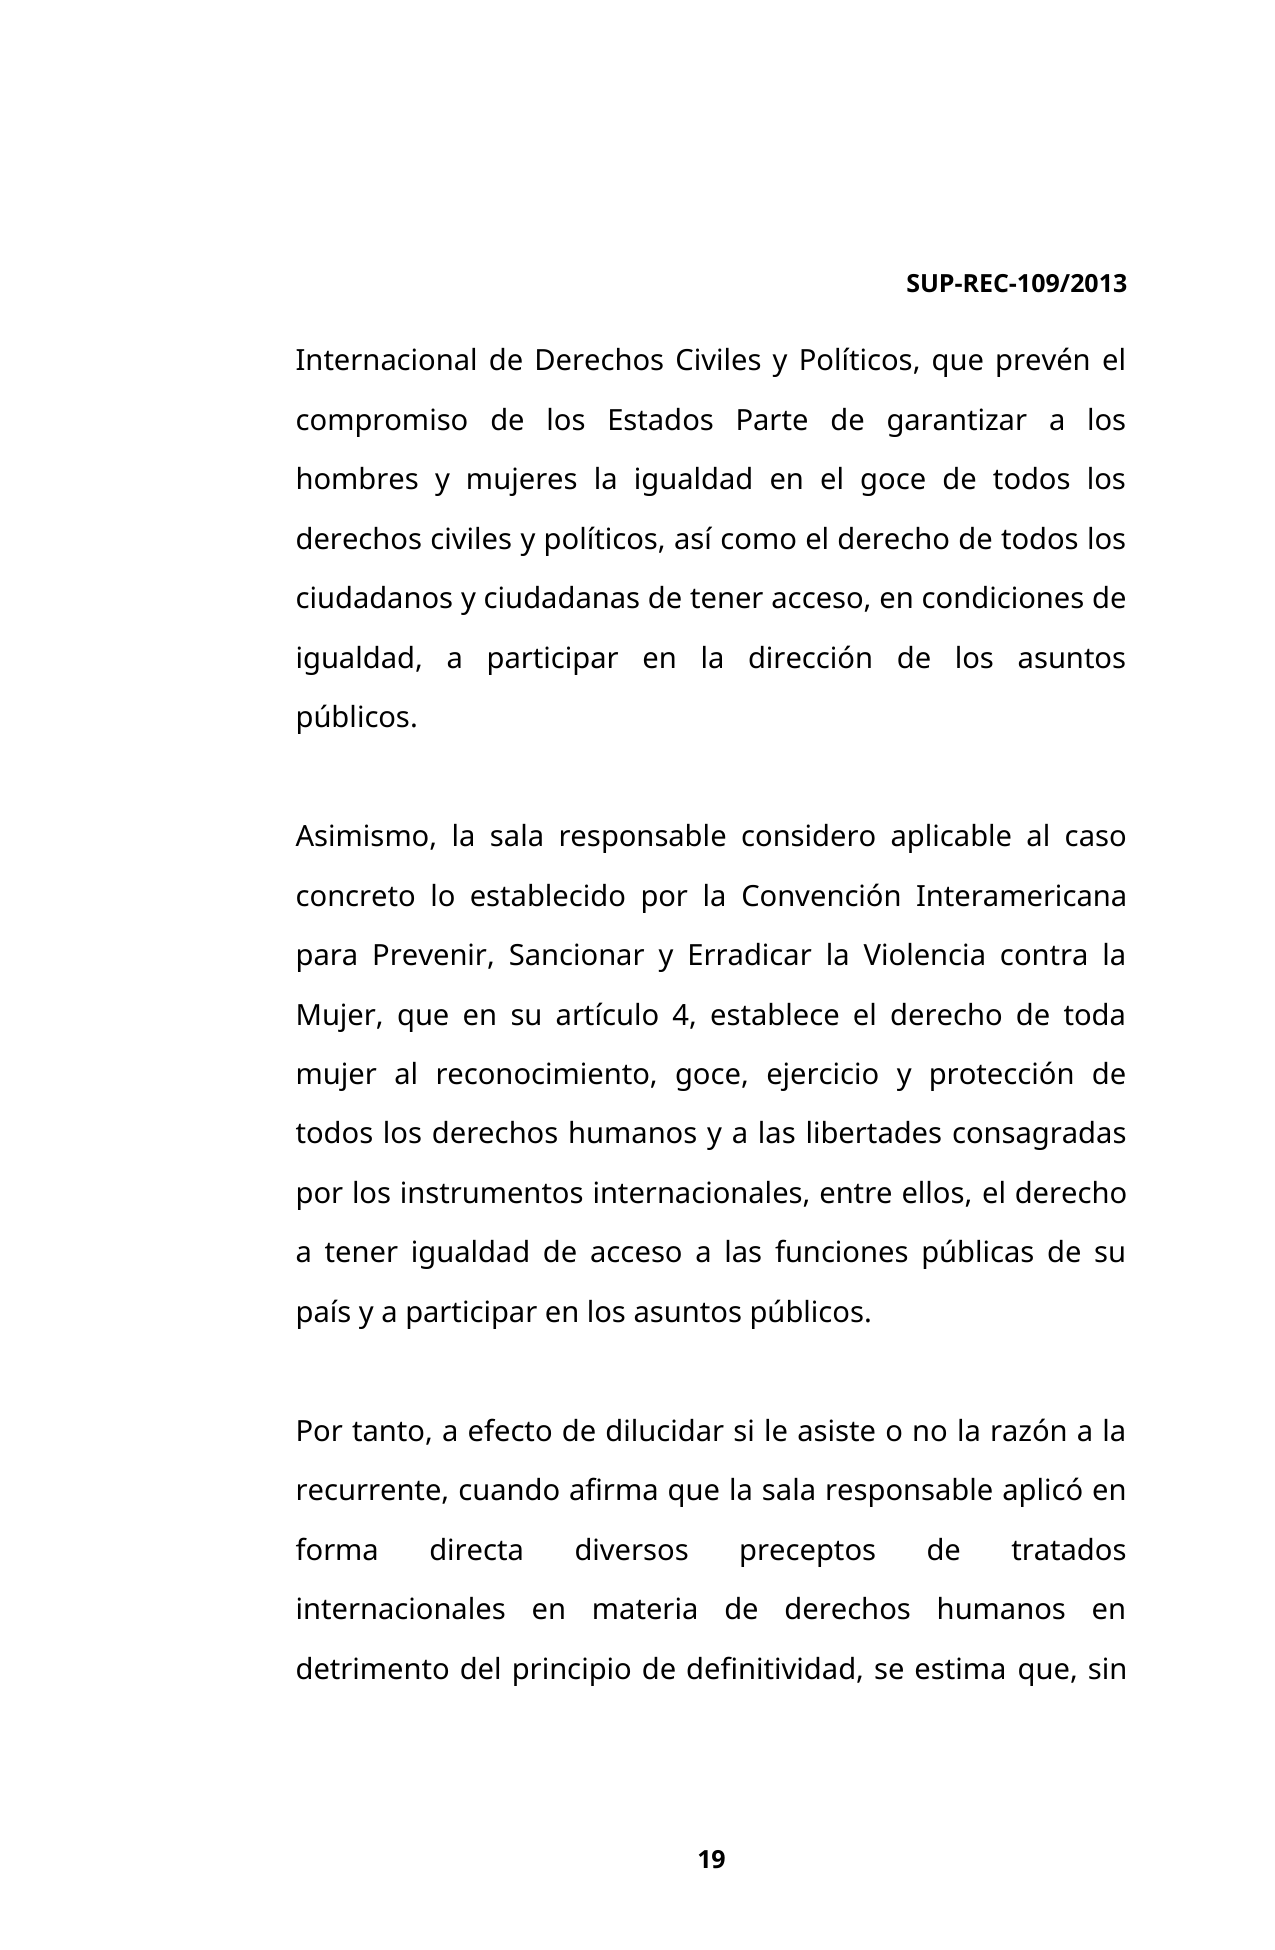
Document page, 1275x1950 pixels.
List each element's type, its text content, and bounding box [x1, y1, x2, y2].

text Asimismo, la sala responsable considero aplicable al caso concreto lo establecido por la Convención Interamericana para Prevenir, Sancionar y Erradicar la Violencia contra la Mujer, que en su artículo 4, establece el derecho de toda mujer al reconocimiento, goce, ejercicio y protección de todos los derechos humanos y a las libertades consagradas por los instrumentos internacionales, entre ellos, el derecho a tener igualdad de acceso a las funciones públicas de su país y a participar en los asuntos públicos. [295, 815, 1127, 1331]
